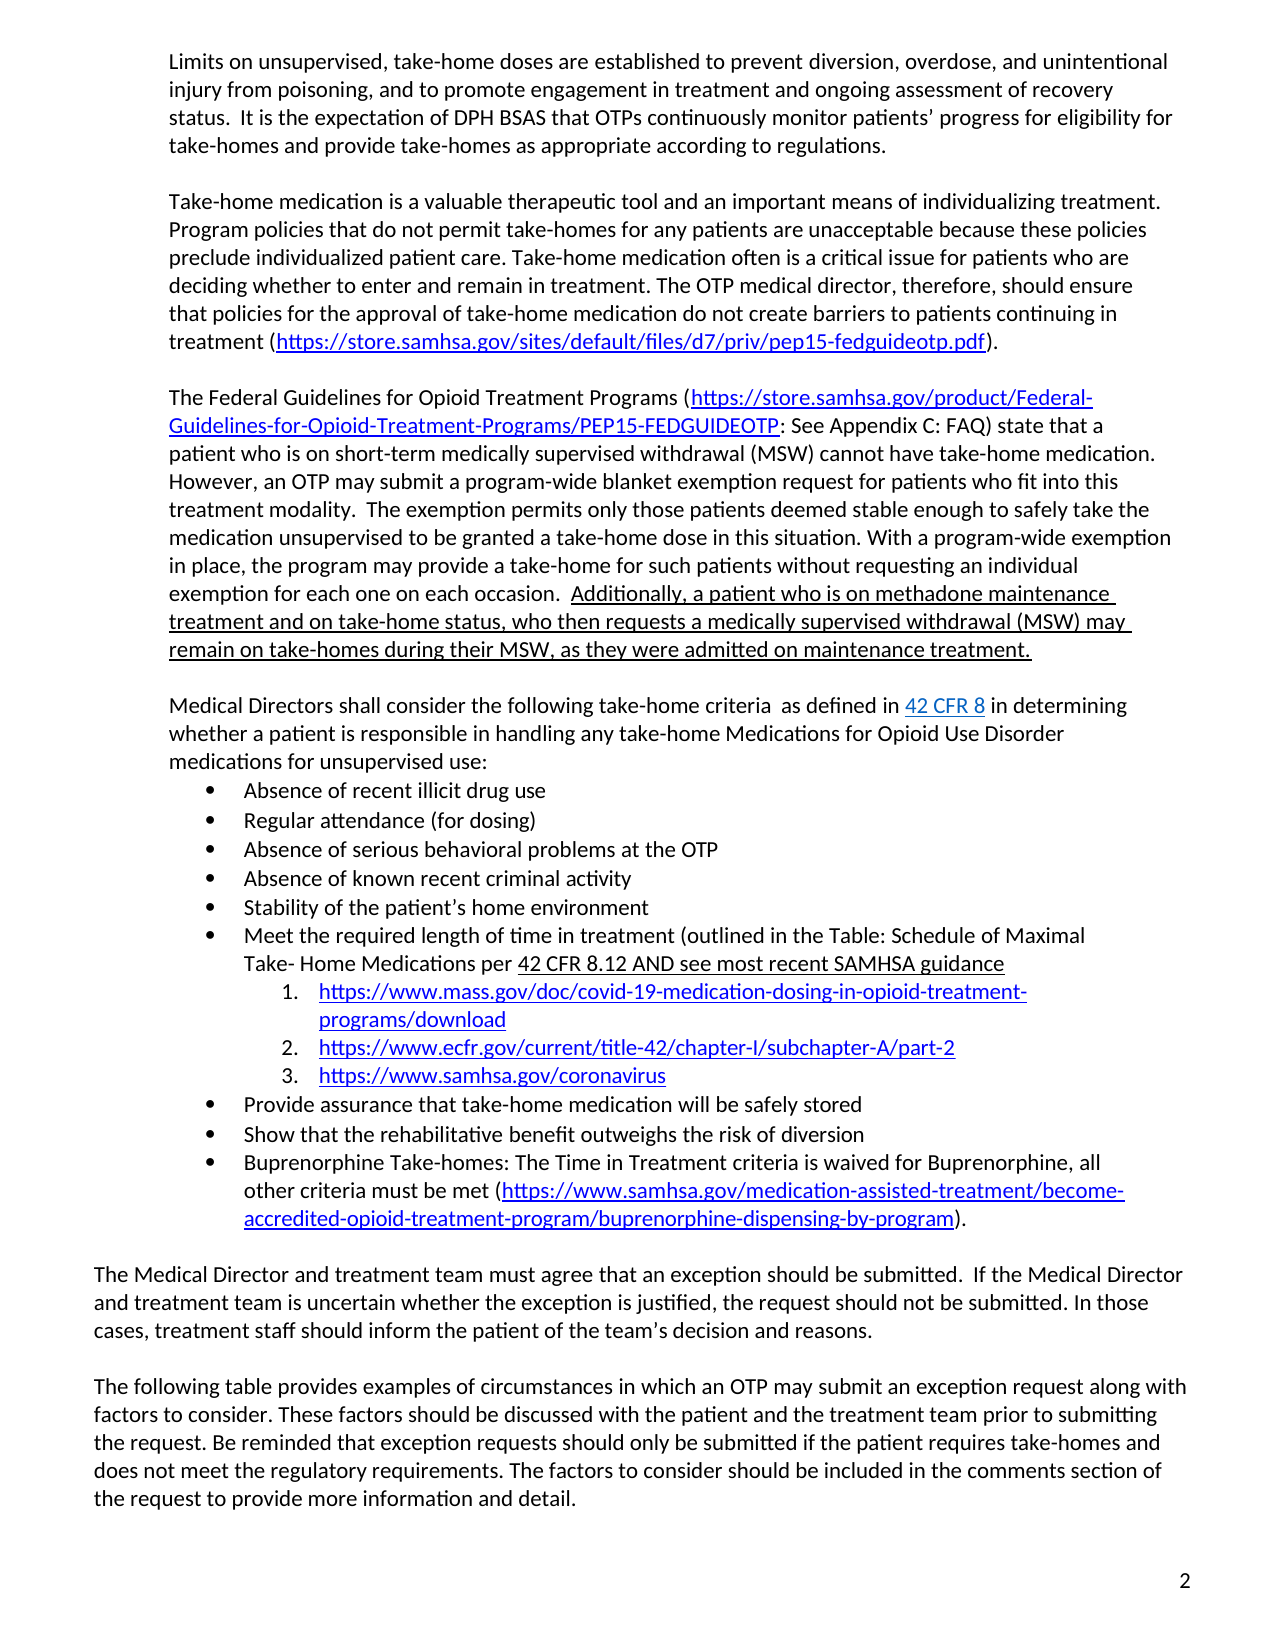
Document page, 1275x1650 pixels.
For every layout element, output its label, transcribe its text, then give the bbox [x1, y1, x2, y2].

list Show that the rehabilitative benefit outweighs the risk of diversion [206, 1119, 1204, 1148]
list Stability of the patient’s home environment [206, 892, 1204, 921]
list Absence of serious behavioral problems at the OTP [206, 834, 1204, 863]
list https://www.ecfr.gov/current/title-42/chapter-I/subchapter-A/part-2 [281, 1033, 1204, 1061]
list Regular attendance (for dosing) [206, 805, 1204, 834]
text The following table provides examples of circumstances in which an OTP may submit an exception request along with factors to consider. These factors should be discussed with the patient and the treatment team prior to submitting the request. Be reminded that exception requests should only be submitted if the patient requires take-homes and does not meet the regulatory requirements. The factors to consider should be included in the comments section of the request to provide more information and detail. [94, 1372, 1188, 1512]
list Absence of known recent criminal activity [206, 863, 1204, 892]
text Limits on unsupervised, take-home doses are established to prevent diversion, overdose, and unintentional injury from poisoning, and to promote engagement in treatment and ongoing assessment of recovery status. It is the expectation of DPH BSAS that OTPs continuously monitor patients’ progress for eligibility for take-homes and provide take-homes as appropriate according to regulations. [169, 47, 1173, 159]
text Medical Directors shall consider the following take-home criteria as defined in 42 CFR 8 in determining whether a patient is responsible in handling any take-home Medications for Opioid Use Disorder medications for unsupervised use: [169, 691, 1177, 775]
list Provide assurance that take-home medication will be safely stored [206, 1089, 1204, 1119]
list Meet the required length of time in treatment (outlined in the Table: Schedule of Maximal Take- Home Medications per 42 CFR 8.12 AND see most recent SAMHSA guidance [206, 921, 1141, 977]
list https://www.samhsa.gov/coronavirus [281, 1061, 1204, 1089]
list https://www.mass.gov/doc/covid-19-medication-dosing-in-opioid-treatment- programs/download [281, 977, 1043, 1033]
text The Federal Guidelines for Opioid Treatment Programs (https://store.samhsa.gov/product/Federal- Guidelines-for-Opioid-Treatment-Programs/PEP15-FEDGUIDEOTP: See Appendix C: FAQ) state that a patient who is on short-term medically supervised withdrawal (MSW) cannot have take-home medication. However, an OTP may submit a program-wide blanket exemption request for patients who fit into this treatment modality. The exemption permits only those patients deemed stable enough to safely take the medication unsupervised to be granted a take-home dose in this situation. With a program-wide exemption in place, the program may provide a take-home for such patients without requesting an individual exemption for each one on each occasion. Additionally, a patient who is on methadone maintenance treatment and on take-home status, who then requests a medically supervised withdrawal (MSW) may remain on take-homes during their MSW, as they were admitted on maintenance treatment. [169, 383, 1172, 663]
list Buprenorphine Take-homes: The Time in Treatment criteria is waived for Buprenorphine, all other criteria must be met (https://www.samhsa.gov/medication-assisted-treatment/become- accredited-opioid-treatment-program/buprenorphine-dispensing-by-program). [206, 1148, 1156, 1232]
text Take-home medication is a valuable therapeutic tool and an important means of individualizing treatment. Program policies that do not permit take-homes for any patients are unacceptable because these policies preclude individualized patient care. Take-home medication often is a critical issue for patients who are deciding whether to enter and remain in treatment. The OTP medical director, therefore, should ensure that policies for the approval of take-home medication do not create barriers to patients continuing in treatment (https://store.samhsa.gov/sites/default/files/d7/priv/pep15-fedguideotp.pdf). [169, 187, 1169, 355]
text The Medical Director and treatment team must agree that an exception should be submitted. If the Medical Director and treatment team is uncertain whether the exception is justified, the request should not be submitted. In those cases, treatment staff should inform the patient of the team’s decision and reasons. [94, 1260, 1204, 1344]
list Absence of recent illicit drug use [206, 775, 1204, 804]
